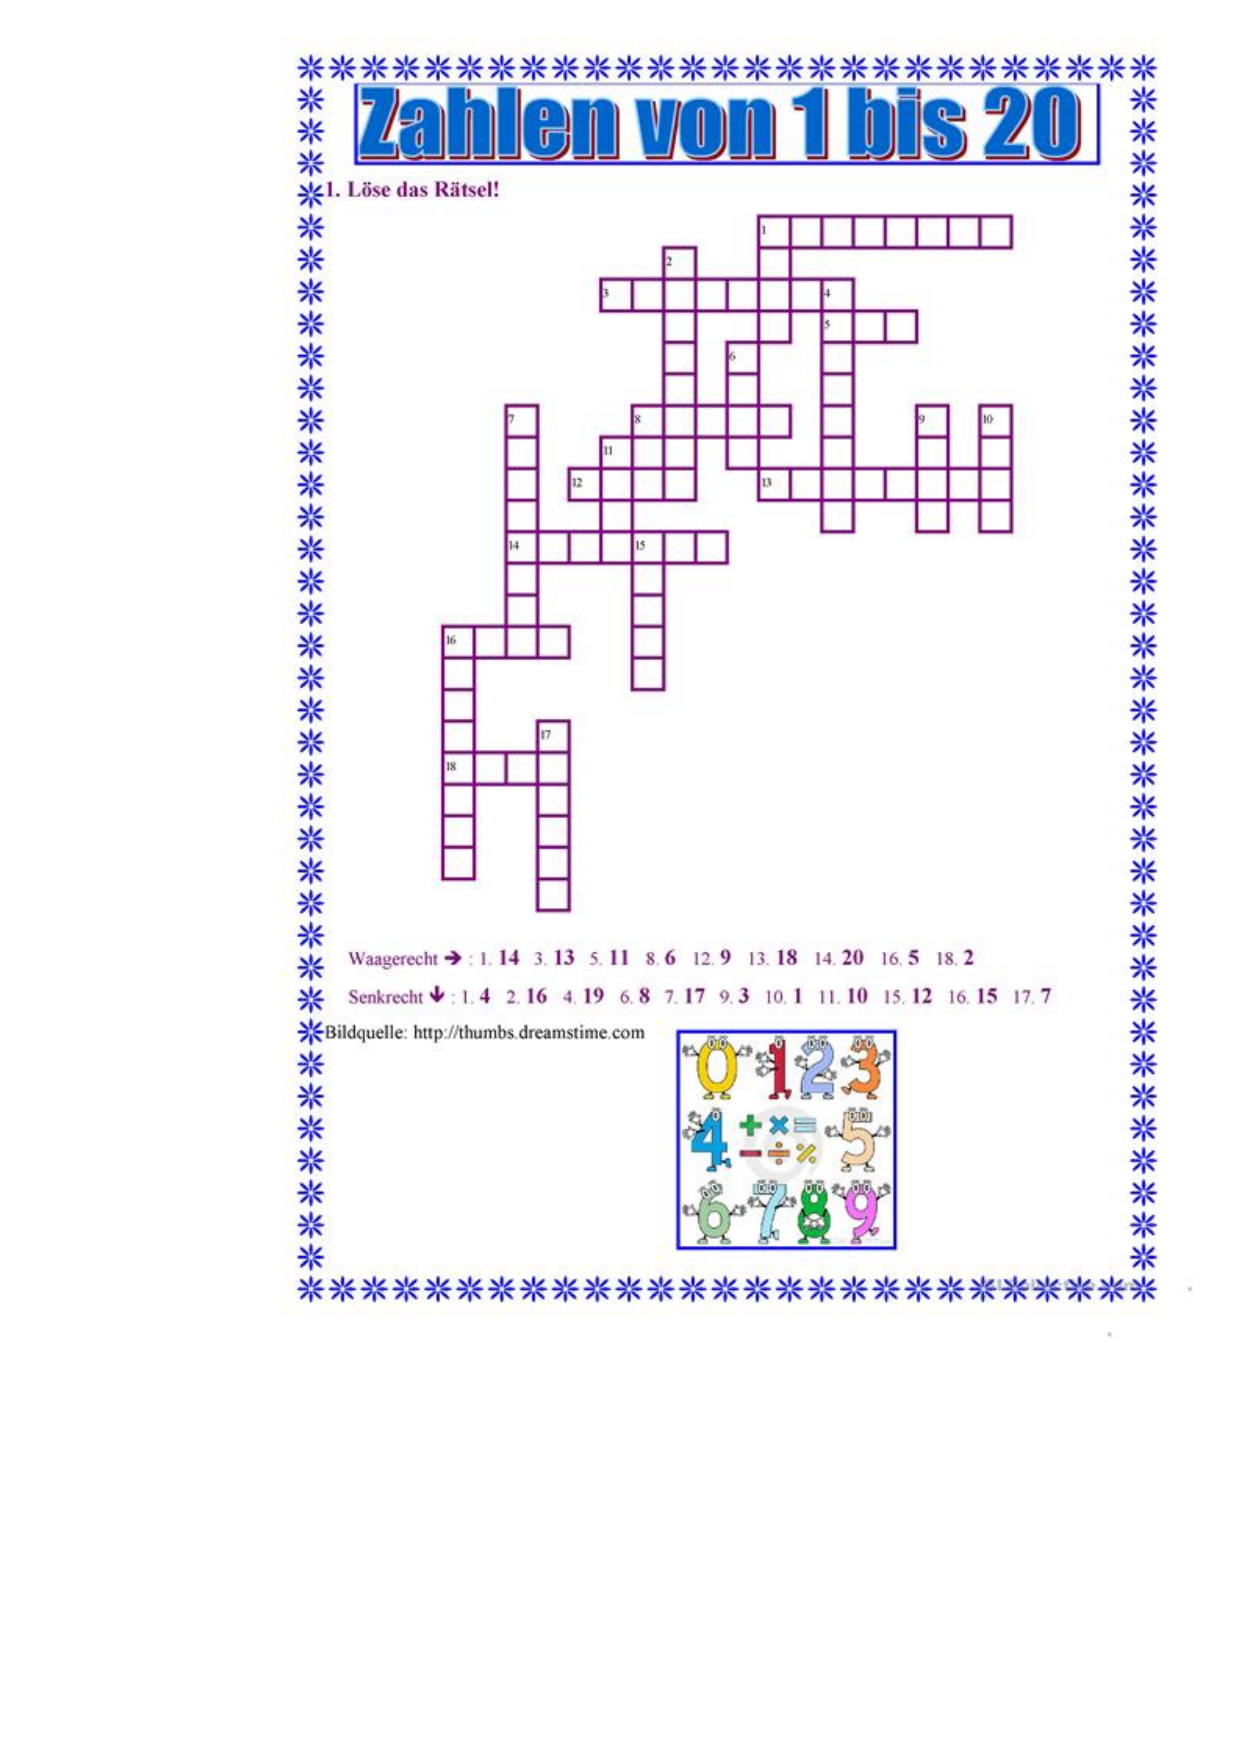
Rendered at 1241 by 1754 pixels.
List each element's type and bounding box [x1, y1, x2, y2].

picture [257, 14, 1197, 1342]
